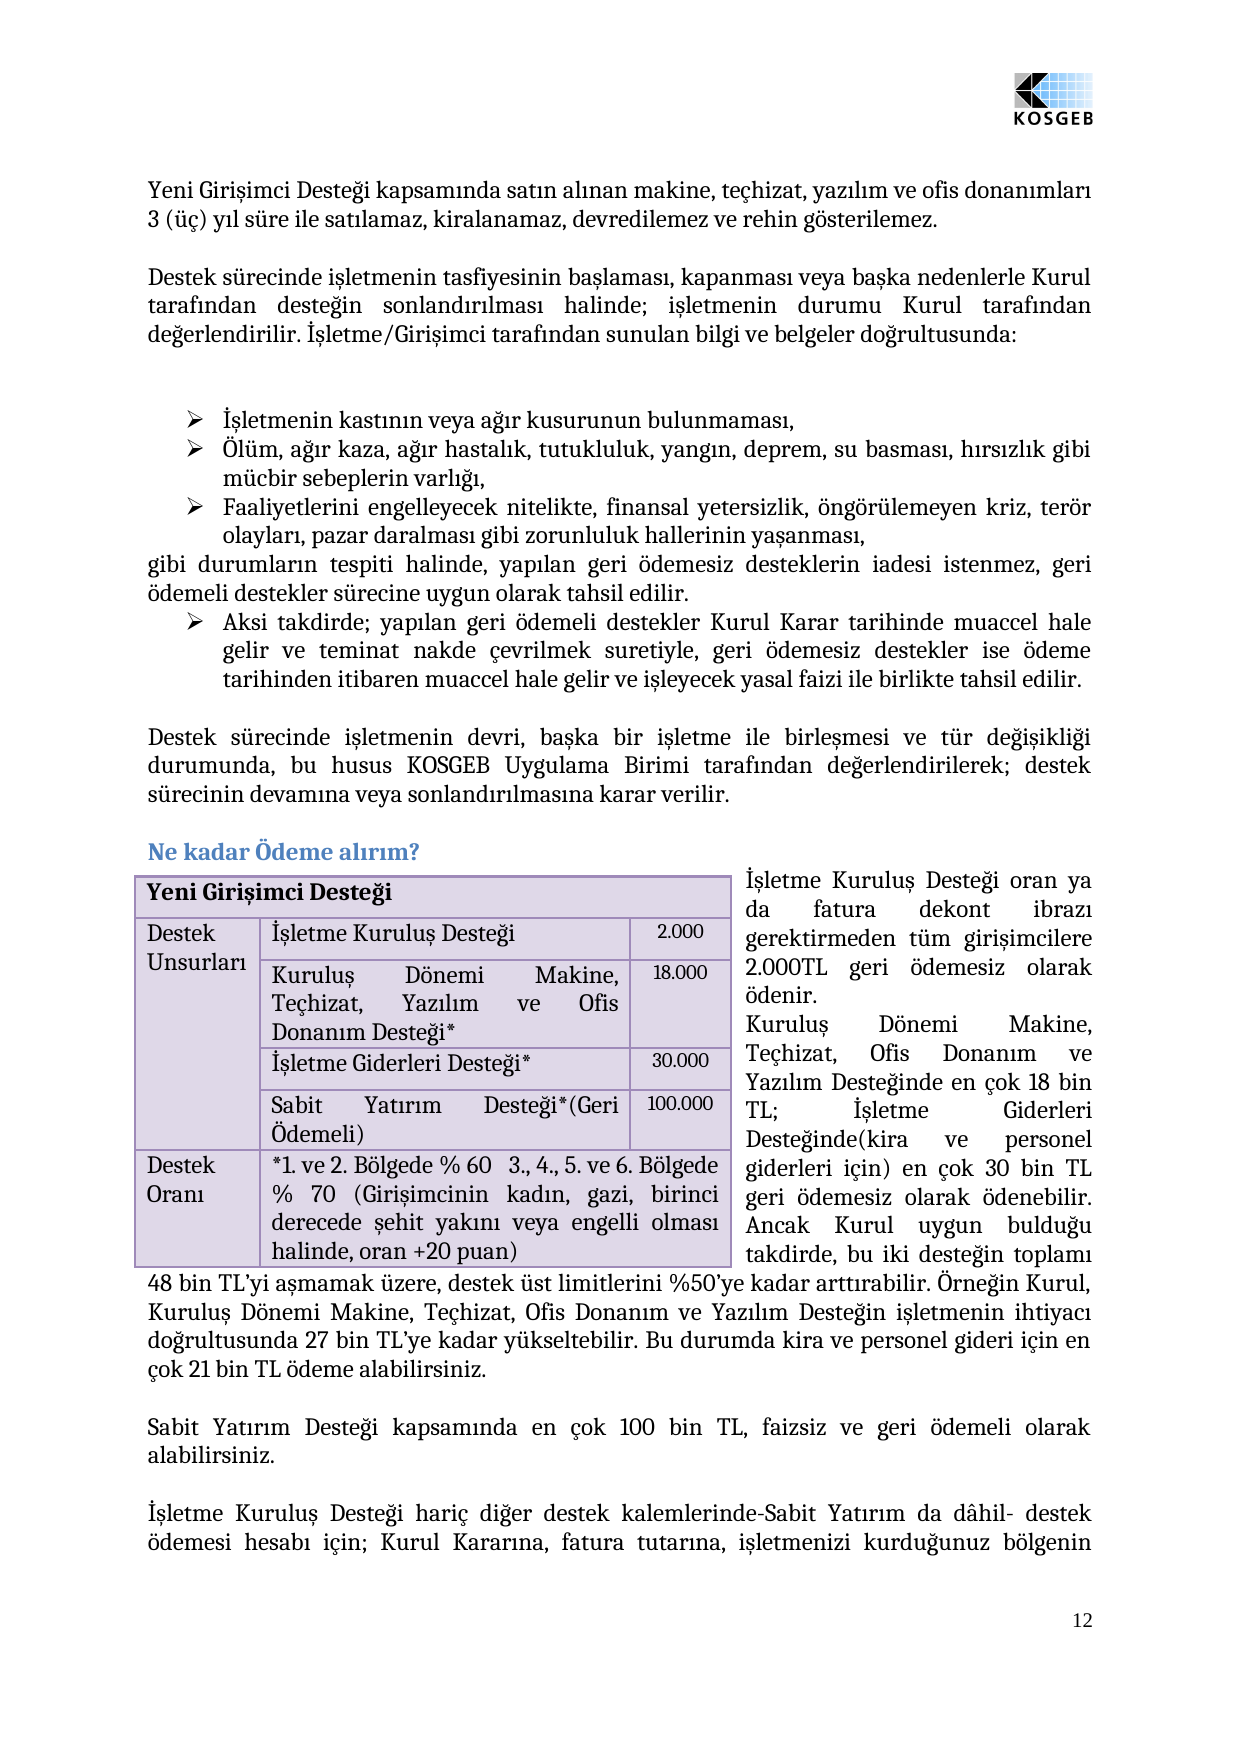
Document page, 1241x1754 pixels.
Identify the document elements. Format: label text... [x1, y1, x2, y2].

picture [1013, 73, 1093, 125]
table_header Yeni Girişimci Desteği [136, 878, 730, 917]
list Aksi takdirde; yapılan geri ödemeli destekler Kurul Karar tarihinde muaccel hale gelir ve teminat nakde çevrilmek suretiyle, geri ödemesiz destekler ise ödeme tarihinden itibaren muaccel hale gelir ve işleyecek yasal faizi ile birlikte tahsil edilir. [185, 608, 1092, 694]
table_cell 100.000 [631, 1091, 730, 1149]
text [148, 1499, 1092, 1556]
text Kuruluş Dönemi Makine, Teçhizat, Ofis Donanım ve Yazılım Desteğinde en çok 18 bin TL; İşletme Giderleri Desteğinde(kira ve personel giderleri için) en çok 30 bin TL geri ödemesiz olarak ödenebilir. Ancak Kurul uygun bulduğu takdirde, bu iki desteğin toplamı 48 bin TL’yi aşmamak üzere, destek üst limitlerini %50’ye kadar arttırabilir. Örneğin Kurul, Kuruluş Dönemi Makine, Teçhizat, Ofis Donanım ve Yazılım Desteğin işletmenin ihtiyacı doğrultusunda 27 bin TL’ye kadar yükseltebilir. Bu durumda kira ve personel gideri için en çok 21 bin TL ödeme alabilirsiniz. [148, 1010, 1092, 1384]
text Ne kadar Ödeme alırım? [148, 838, 1092, 866]
text Sabit Yatırım Desteği kapsamında en çok 100 bin TL, faizsiz ve geri ödemeli olarak alabilirsiniz. [148, 1413, 1092, 1470]
table_cell İşletme Giderleri Desteği* [261, 1049, 629, 1089]
table_cell Destek Unsurları [136, 919, 259, 1149]
text Destek sürecinde işletmenin tasfiyesinin başlaması, kapanması veya başka nedenlerle Kurul tarafından desteğin sonlandırılması halinde; işletmenin durumu Kurul tarafından değerlendirilir. İşletme/Girişimci tarafından sunulan bilgi ve belgeler doğrultusunda: [148, 263, 1092, 349]
text gibi durumların tespiti halinde, yapılan geri ödemesiz desteklerin iadesi istenmez, geri ödemeli destekler sürecine uygun olarak tahsil edilir. [148, 550, 1092, 608]
table_cell Destek Oranı [136, 1151, 259, 1266]
table_cell 2.000 [631, 919, 730, 958]
table_cell İşletme Kuruluş Desteği [261, 919, 629, 958]
text İşletme Kuruluş Desteği oran ya da fatura dekont ibrazı gerektirmeden tüm girişimcilere 2.000TL geri ödemesiz olarak ödenir. [148, 866, 1092, 1010]
list Ölüm, ağır kaza, ağır hastalık, tutukluluk, yangın, deprem, su basması, hırsızlık gibi mücbir sebeplerin varlığı, [185, 435, 1092, 493]
text Destek sürecinde işletmenin devri, başka bir işletme ile birleşmesi ve tür değişikliği durumunda, bu husus KOSGEB Uygulama Birimi tarafından değerlendirilerek; destek sürecinin devamına veya sonlandırılmasına karar verilir. [148, 723, 1092, 809]
table_cell Sabit Yatırım Desteği*(Geri Ödemeli) [261, 1091, 629, 1149]
table_cell *1. ve 2. Bölgede % 60 3., 4., 5. ve 6. Bölgede % 70 (Girişimcinin kadın, gazi, birinci derecede şehit yakını veya engelli olması halinde, oran +20 puan) [261, 1151, 730, 1266]
list Faaliyetlerini engelleyecek nitelikte, finansal yetersizlik, öngörülemeyen kriz, terör olayları, pazar daralması gibi zorunluluk hallerinin yaşanması, [185, 493, 1092, 550]
text Yeni Girişimci Desteği kapsamında satın alınan makine, teçhizat, yazılım ve ofis donanımları 3 (üç) yıl süre ile satılamaz, kiralanamaz, devredilemez ve rehin gösterilemez. [148, 176, 1092, 234]
table_cell Kuruluş Dönemi Makine, Teçhizat, Yazılım ve Ofis Donanım Desteği* [261, 961, 629, 1047]
table_cell 18.000 [631, 961, 730, 1047]
list İşletmenin kastının veya ağır kusurunun bulunmaması, [185, 406, 1092, 435]
table_cell 30.000 [631, 1049, 730, 1089]
